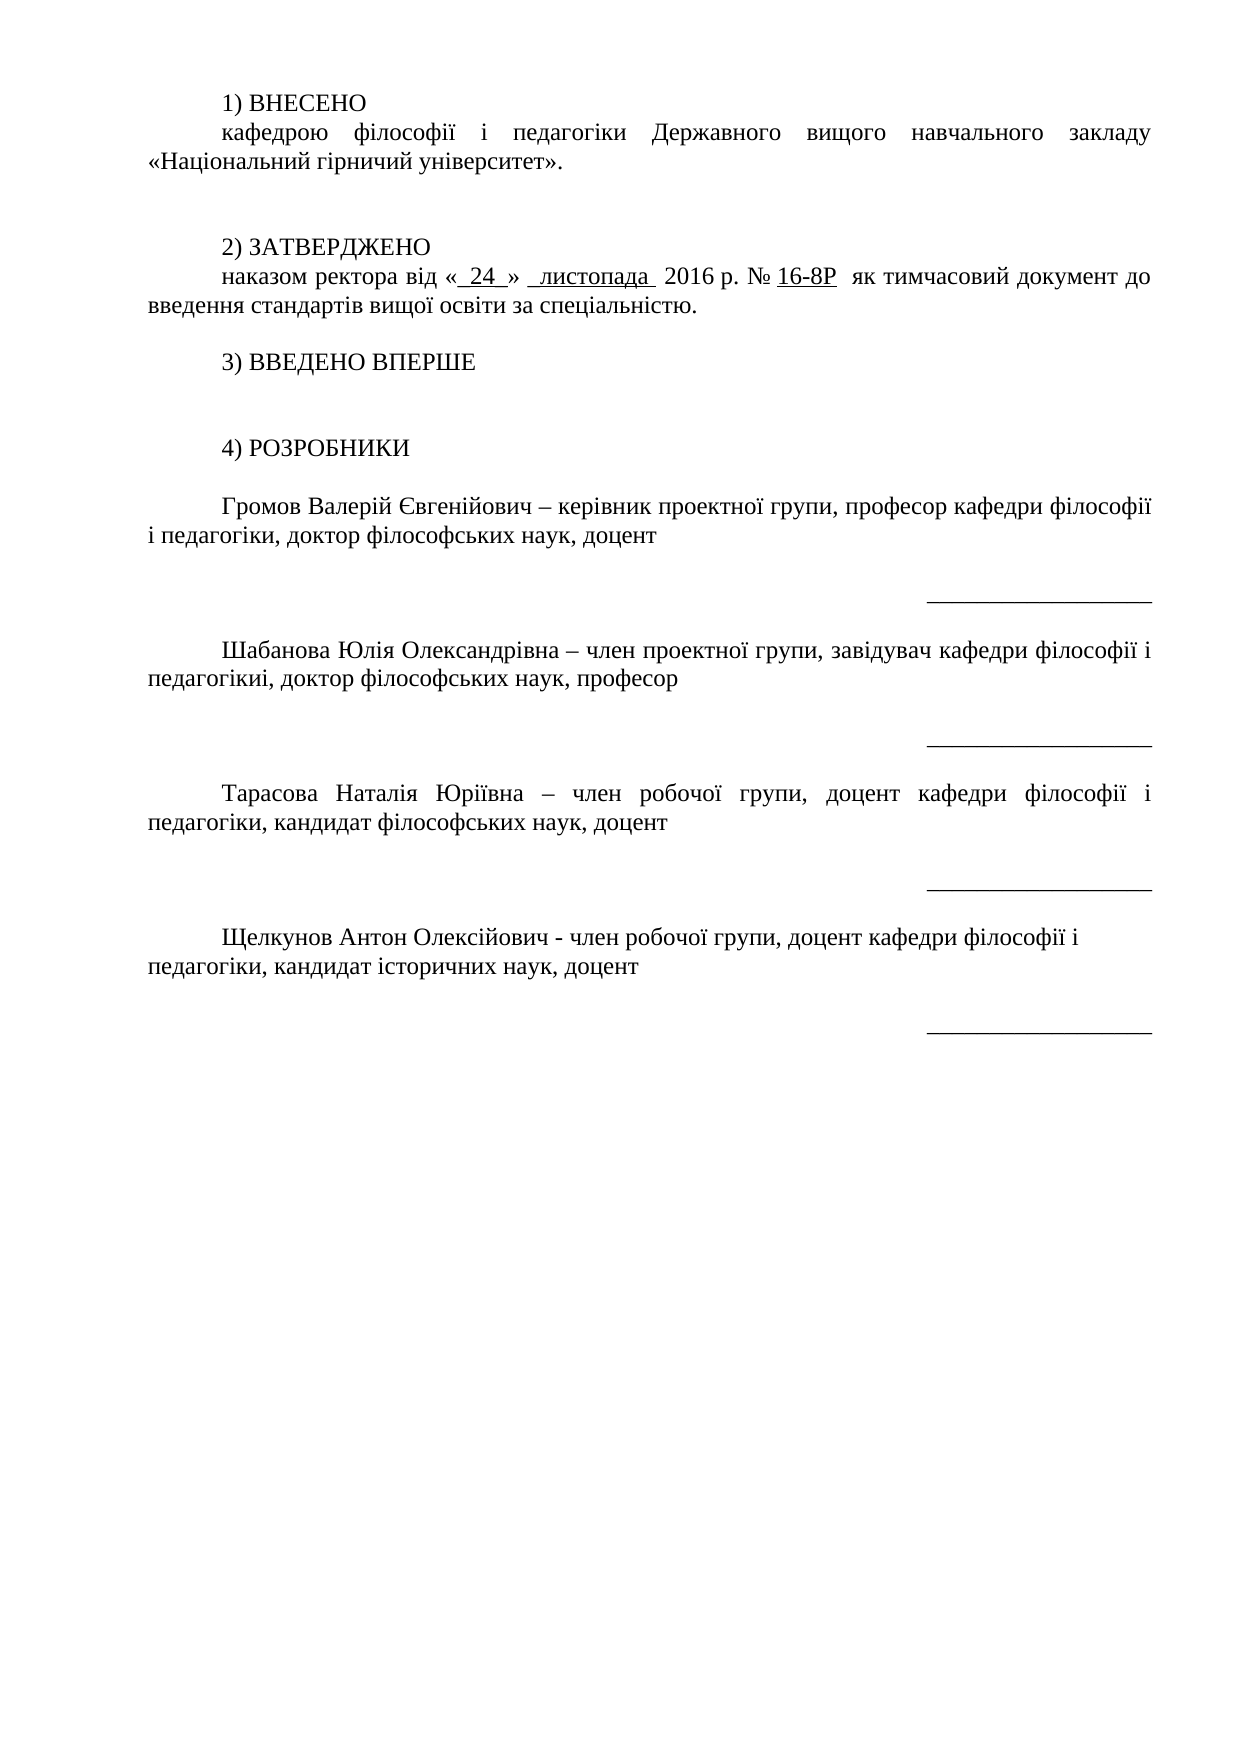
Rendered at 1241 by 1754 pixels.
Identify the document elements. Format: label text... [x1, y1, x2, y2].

text __________________ [148, 1008, 1152, 1037]
text 1) ВНЕСЕНО [148, 88, 1152, 117]
text Щелкунов Антон Олексійович - член робочої групи, доцент кафедри філософії і педагогіки, кандидат історичних наук, доцент [148, 922, 1152, 980]
text 2) ЗАТВЕРДЖЕНО [148, 232, 1152, 261]
text наказом ректора від «_24_» _листопада 2016 р. № 16-8Р як тимчасовий документ до введення стандартів вищої освіти за спеціальністю. [148, 261, 1152, 318]
text __________________ [148, 721, 1152, 750]
text __________________ [148, 577, 1152, 606]
text __________________ [148, 865, 1152, 893]
text кафедрою філософії і педагогіки Державного вищого навчального закладу «Національний гірничий університет». [148, 117, 1152, 175]
text 4) РОЗРОБНИКИ [148, 433, 1152, 462]
text Тарасова Наталія Юріївна – член робочої групи, доцент кафедри філософії і педагогіки, кандидат філософських наук, доцент [148, 778, 1152, 836]
text Шабанова Юлія Олександрівна – член проектної групи, завідувач кафедри філософії і педагогікиі, доктор філософських наук, професор [148, 635, 1152, 692]
text 3) ВВЕДЕНО ВПЕРШЕ [148, 347, 1152, 376]
text Громов Валерій Євгенійович – керівник проектної групи, професор кафедри філософії і педагогіки, доктор філософських наук, доцент [148, 491, 1152, 548]
